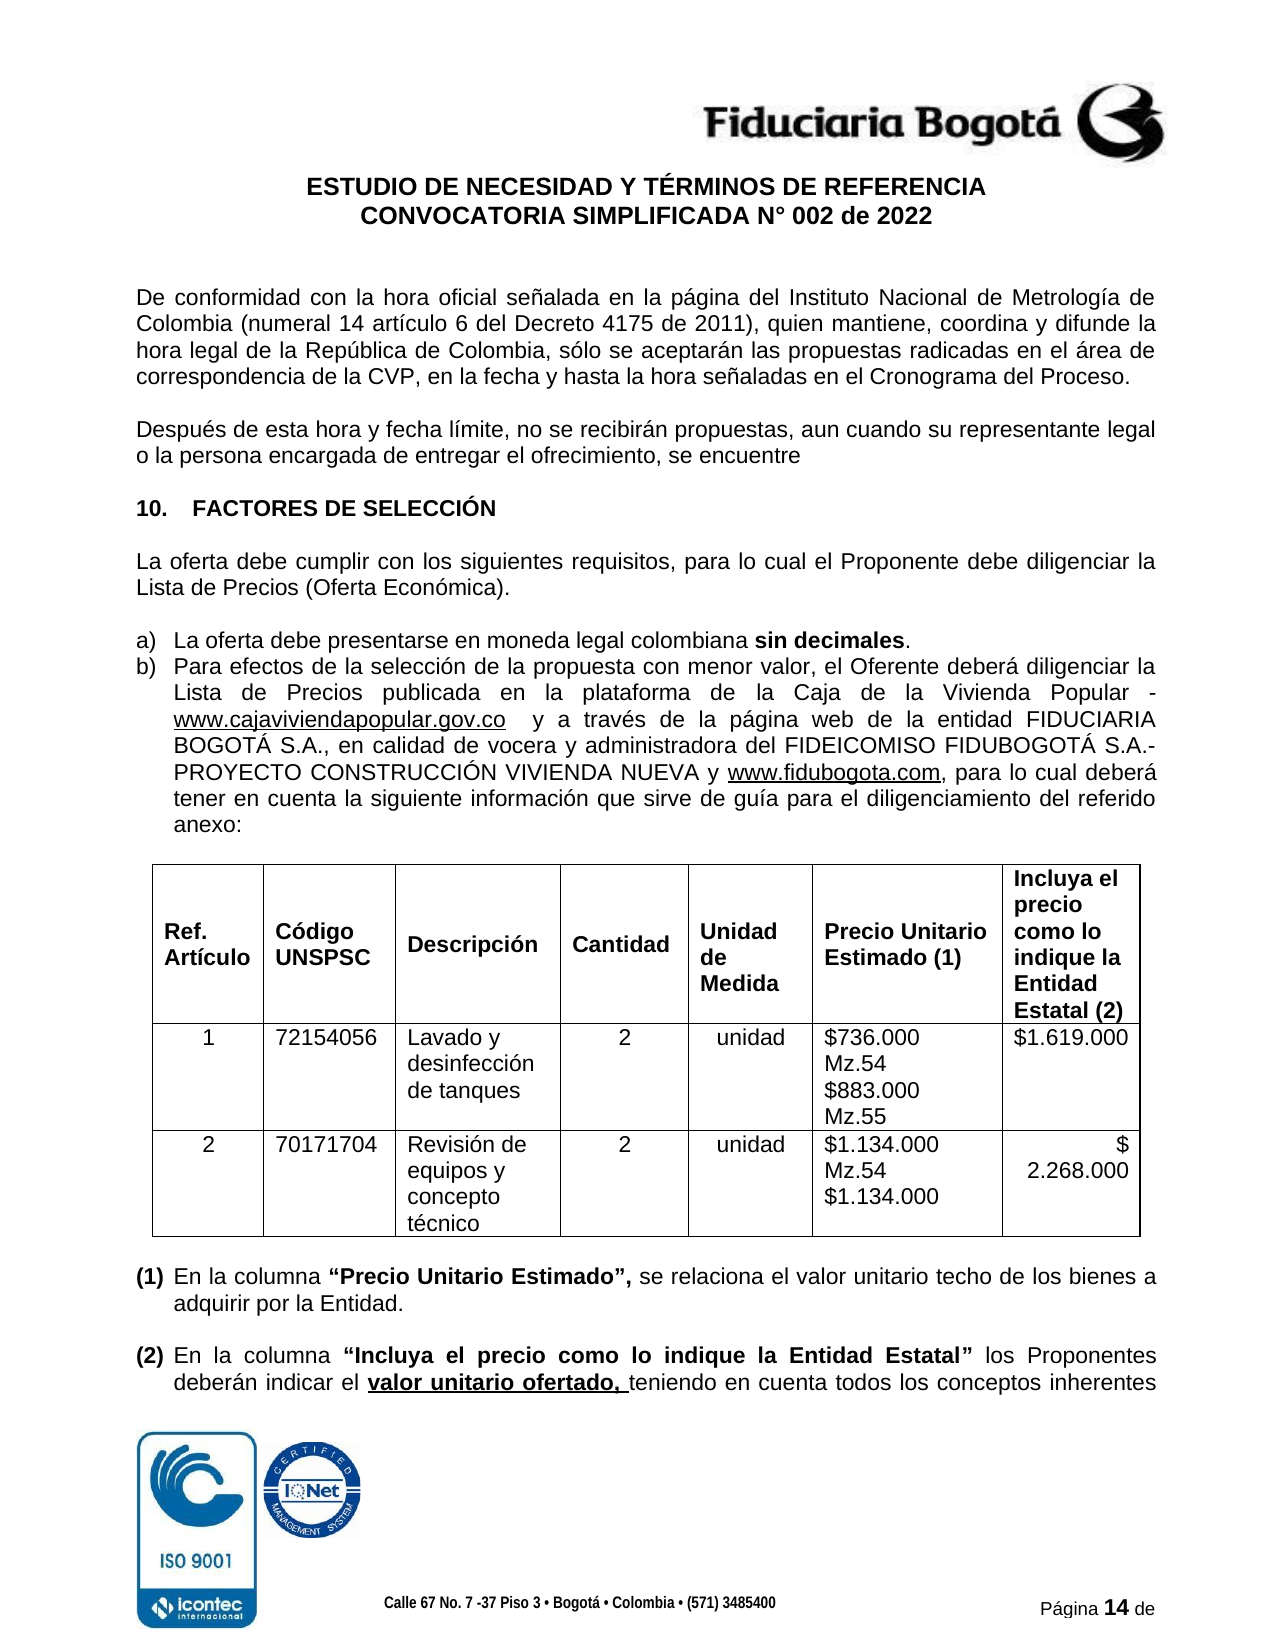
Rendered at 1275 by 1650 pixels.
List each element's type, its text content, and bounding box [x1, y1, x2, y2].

table_cell 72154056 [264, 1024, 395, 1129]
text Después de esta hora y fecha límite, no se recibirán propuestas, aun cuando su representante legal o la persona encargada de entregar el ofrecimiento, se encuentre [136, 416, 1157, 468]
table_header Descripción [396, 865, 560, 1023]
table_header Unidad de Medida [689, 865, 812, 1023]
table_cell unidad [689, 1024, 812, 1129]
picture [692, 81, 1168, 168]
table_header Incluya el precio como lo indique la Entidad Estatal (2) [1003, 865, 1139, 1023]
picture [263, 1442, 361, 1538]
picture [135, 1429, 258, 1629]
table_cell 2 [561, 1131, 688, 1236]
table_cell 2 [561, 1024, 688, 1129]
list FACTORES DE SELECCIÓN [136, 495, 1157, 521]
table_cell $736.000 Mz.54 $883.000 Mz.55 [813, 1024, 1002, 1129]
list Para efectos de la selección de la propuesta con menor valor, el Oferente deberá diligenciar la Lista de Precios publicada en la plataforma de la Caja de la Vivienda Popular - www.cajaviviendapopular.gov.co y a través de la página web de la entidad FIDUCIARIA BOGOTÁ S.A., en calidad de vocera y administradora del FIDEICOMISO FIDUBOGOTÁ S.A.- PROYECTO CONSTRUCCIÓN VIVIENDA NUEVA y www.fidubogota.com, para lo cual deberá tener en cuenta la siguiente información que sirve de guía para el diligenciamiento del referido anexo: [136, 653, 1157, 837]
table_cell Lavado y desinfección de tanques [396, 1024, 560, 1129]
table_header Ref. Artículo [153, 865, 263, 1023]
table_cell 70171704 [264, 1131, 395, 1236]
text La oferta debe cumplir con los siguientes requisitos, para lo cual el Proponente debe diligenciar la Lista de Precios (Oferta Económica). [136, 548, 1157, 600]
table_header Precio Unitario Estimado (1) [813, 865, 1002, 1023]
table_header Cantidad [561, 865, 688, 1023]
table_cell $1.134.000 Mz.54 $1.134.000 [813, 1131, 1002, 1236]
table_cell 2 [153, 1131, 263, 1236]
text De conformidad con la hora oficial señalada en la página del Instituto Nacional de Metrología de Colombia (numeral 14 artículo 6 del Decreto 4175 de 2011), quien mantiene, coordina y difunde la hora legal de la República de Colombia, sólo se aceptarán las propuestas radicadas en el área de correspondencia de la CVP, en la fecha y hasta la hora señaladas en el Cronograma del Proceso. [136, 284, 1157, 389]
table_cell $ 2.268.000 [1003, 1131, 1139, 1236]
table_cell unidad [689, 1131, 812, 1236]
table_cell $1.619.000 [1003, 1024, 1139, 1129]
list La oferta debe presentarse en moneda legal colombiana sin decimales. [136, 627, 1157, 653]
list En la columna “Precio Unitario Estimado”, se relaciona el valor unitario techo de los bienes a adquirir por la Entidad. [136, 1263, 1157, 1316]
table_header Código UNSPSC [264, 865, 395, 1023]
table_cell Revisión de equipos y concepto técnico [396, 1131, 560, 1236]
table_cell 1 [153, 1024, 263, 1129]
